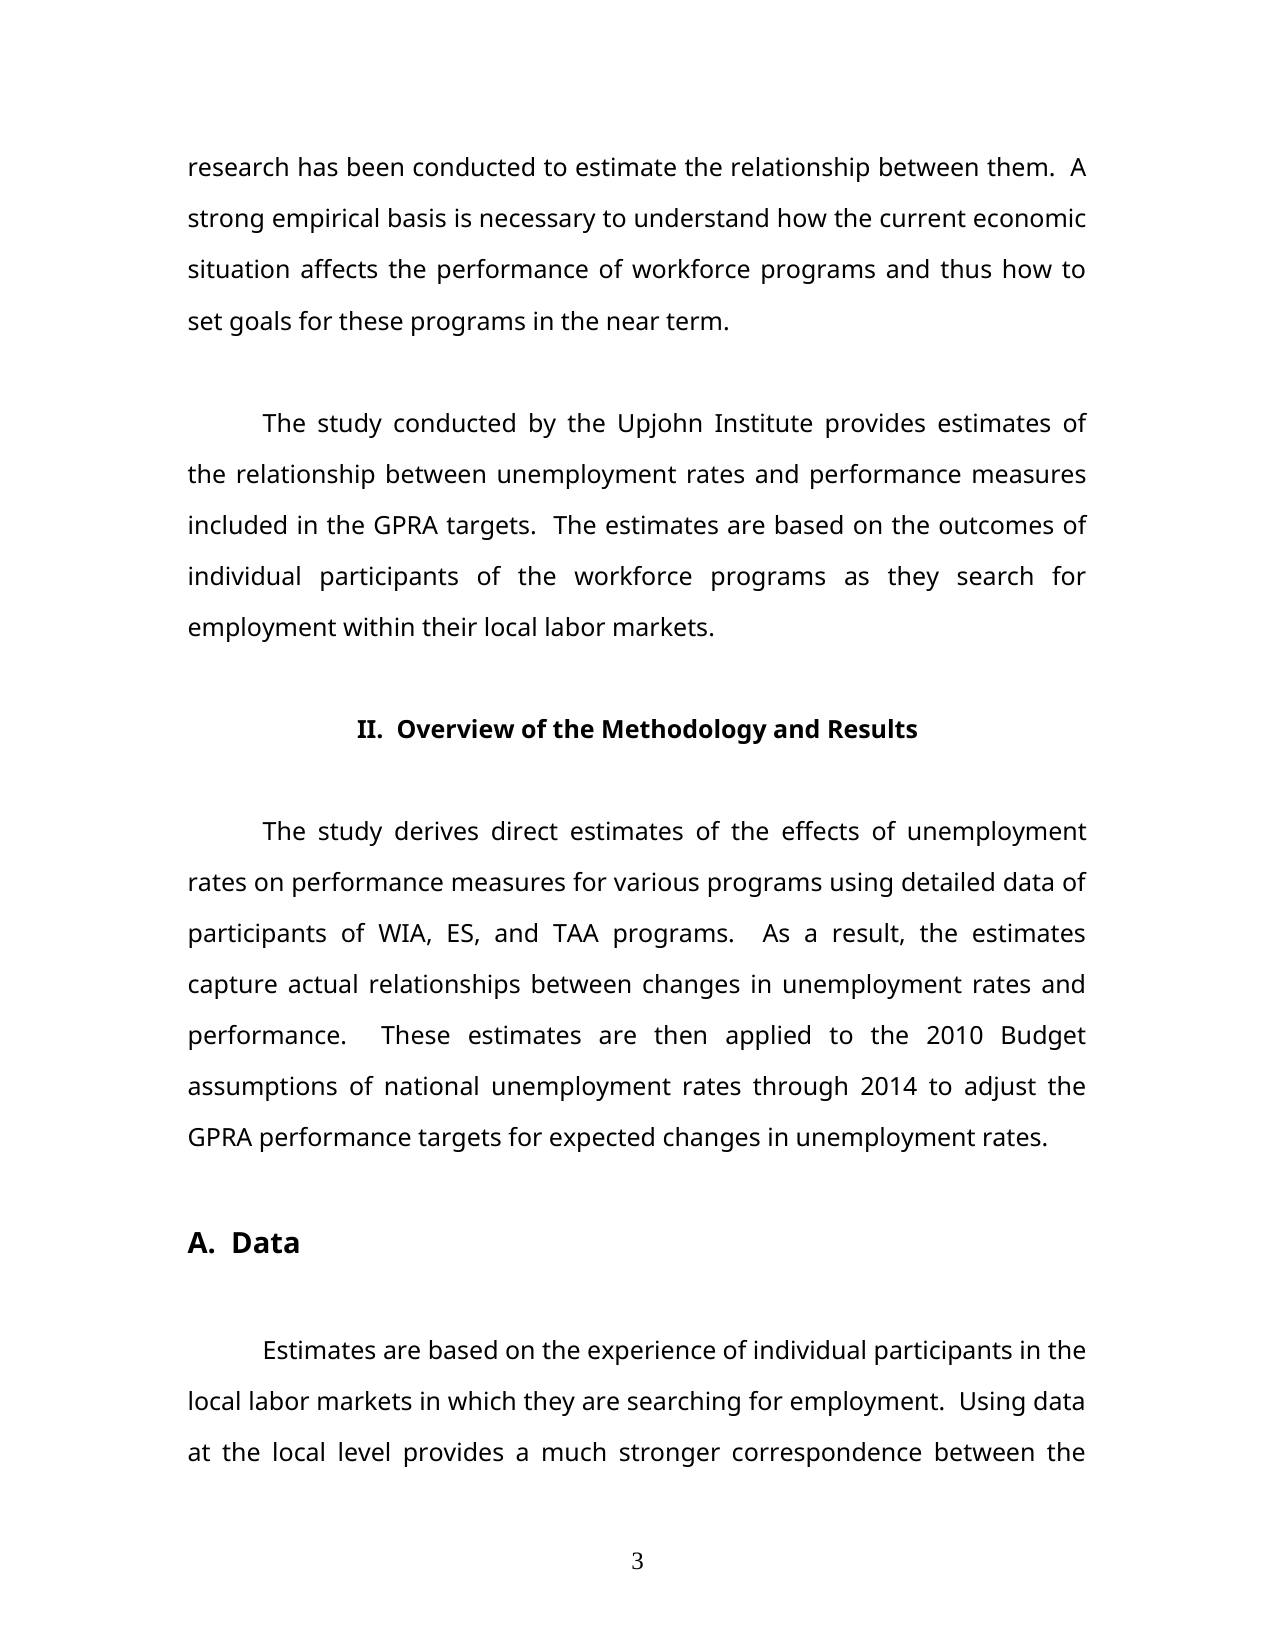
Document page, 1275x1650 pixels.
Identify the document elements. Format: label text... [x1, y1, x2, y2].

text II. Overview of the Methodology and Results [187, 711, 1087, 746]
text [187, 150, 1087, 337]
text A. Data [187, 1222, 1087, 1262]
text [187, 1332, 1087, 1468]
text The study conducted by the Upjohn Institute provides estimates of the relationship between unemployment rates and performance measures included in the GPRA targets. The estimates are based on the outcomes of individual participants of the workforce programs as they search for employment within their local labor markets. [187, 405, 1087, 643]
text The study derives direct estimates of the effects of unemployment rates on performance measures for various programs using detailed data of participants of WIA, ES, and TAA programs. As a result, the estimates capture actual relationships between changes in unemployment rates and performance. These estimates are then applied to the 2010 Budget assumptions of national unemployment rates through 2014 to adjust the GPRA performance targets for expected changes in unemployment rates. [187, 813, 1087, 1154]
